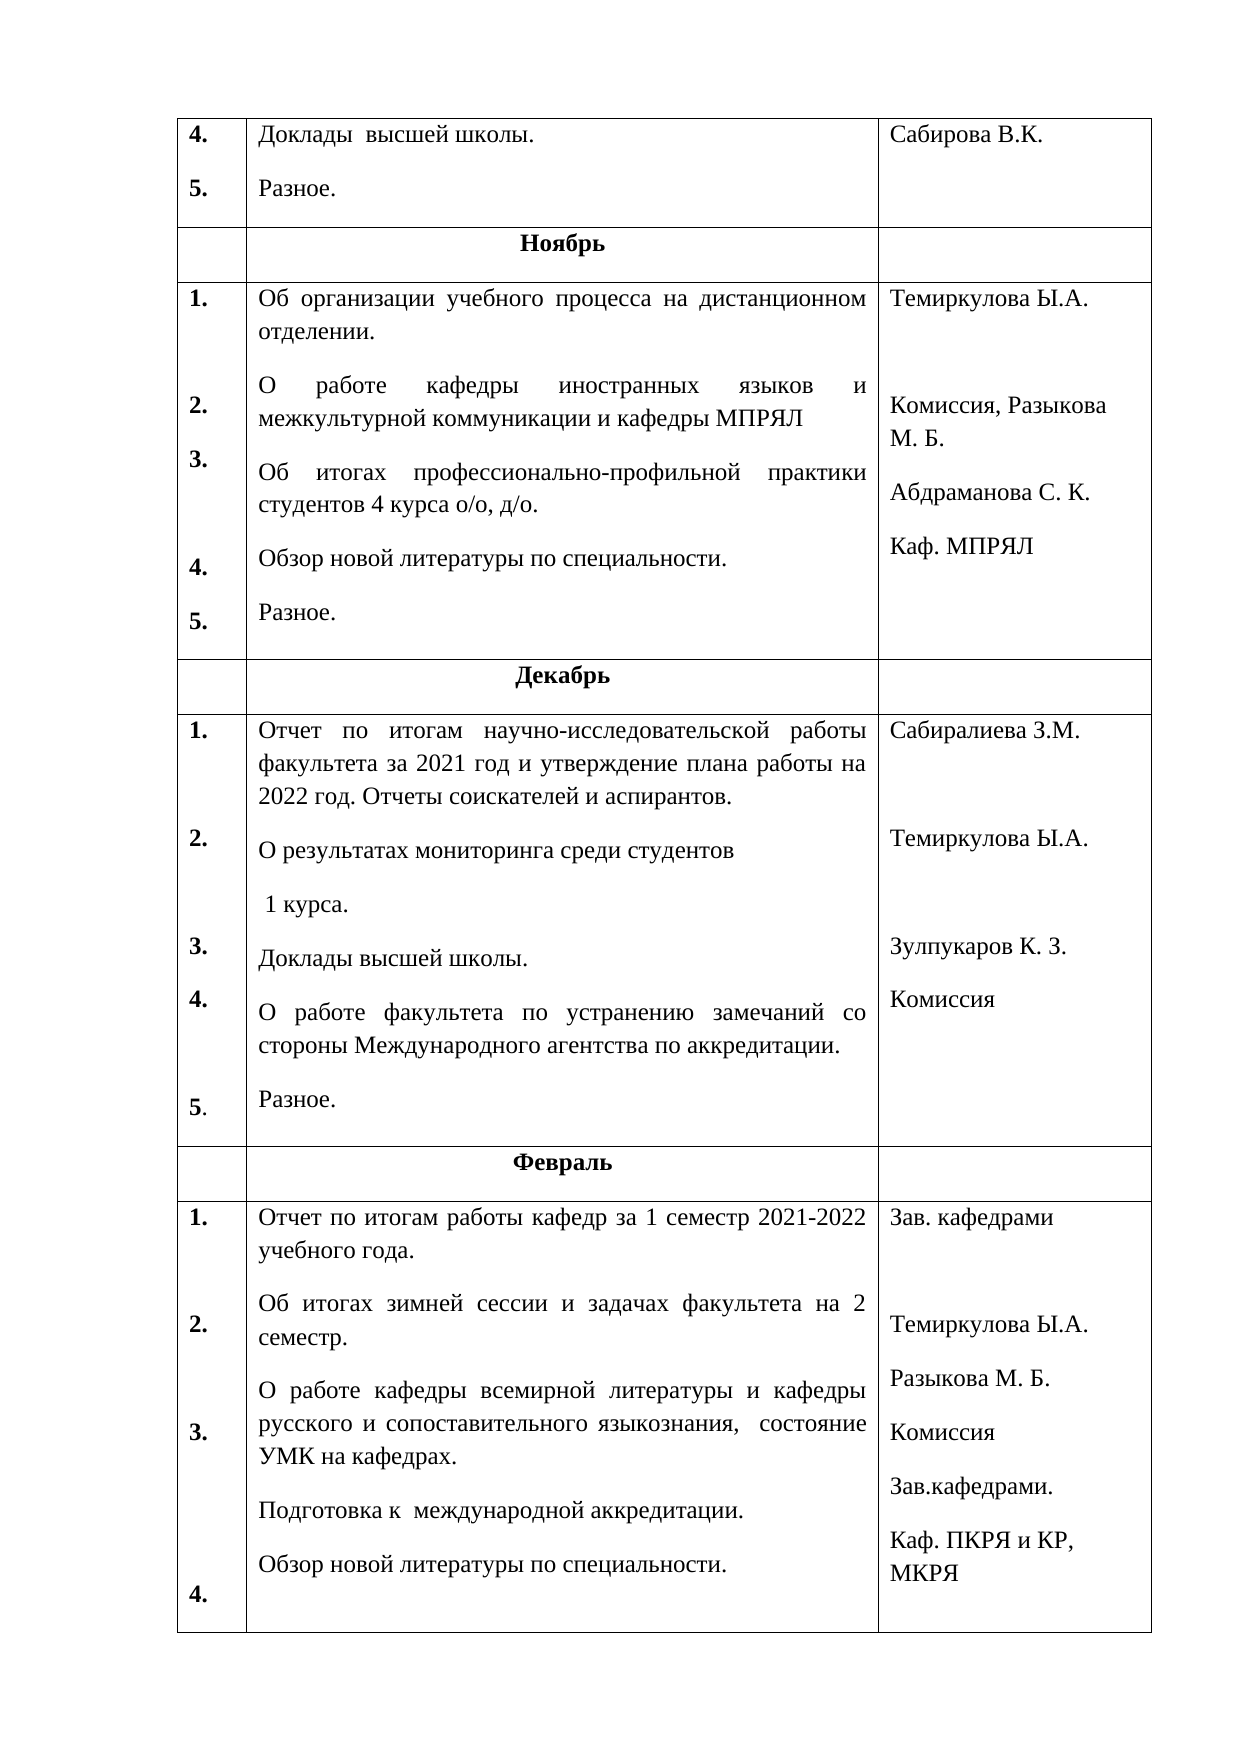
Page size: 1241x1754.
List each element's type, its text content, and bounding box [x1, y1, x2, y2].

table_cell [247, 119, 878, 227]
table_cell Декабрь [247, 660, 878, 714]
table_cell Ноябрь [247, 228, 878, 282]
table_cell Сабиралиева З.М. Темиркулова Ы.А. Зулпукаров К. З. Комиссия [879, 715, 1151, 1146]
table_cell Об организации учебного процесса на дистанционном отделении. О работе кафедры иностранных языков и межкультурной коммуникации и кафедры МПРЯЛ Об итогах профессионально-профильной практики студентов 4 курса о/о, д/о. Обзор новой литературы по специальности. Разное. [247, 283, 878, 659]
table_cell [178, 228, 246, 282]
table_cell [247, 1202, 878, 1632]
table_cell Темиркулова Ы.А. Комиссия, Разыкова М. Б. Абдраманова С. К. Каф. МПРЯЛ [879, 283, 1151, 659]
table_cell [178, 1147, 246, 1201]
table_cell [879, 119, 1151, 227]
table_cell Февраль [247, 1147, 878, 1201]
table_cell [879, 1147, 1151, 1201]
table_cell [879, 228, 1151, 282]
table_cell [178, 660, 246, 714]
table_cell 1. 2. 3. 4. 5. [178, 1202, 246, 1632]
table_cell Отчет по итогам научно-исследовательской работы факультета за 2021 год и утверждение плана работы на 2022 год. Отчеты соискателей и аспирантов. О результатах мониторинга среди студентов 1 курса. Доклады высшей школы. О работе факультета по устранению замечаний со стороны Международного агентства по аккредитации. Разное. [247, 715, 878, 1146]
table_cell [879, 660, 1151, 714]
table_cell 1. 2. 3. 4. 5. [178, 715, 246, 1146]
table_cell 1. 2. 3. 4. 5. [178, 119, 246, 227]
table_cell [879, 1202, 1151, 1632]
table_cell 1. 2. 3. 4. 5. [178, 283, 246, 659]
